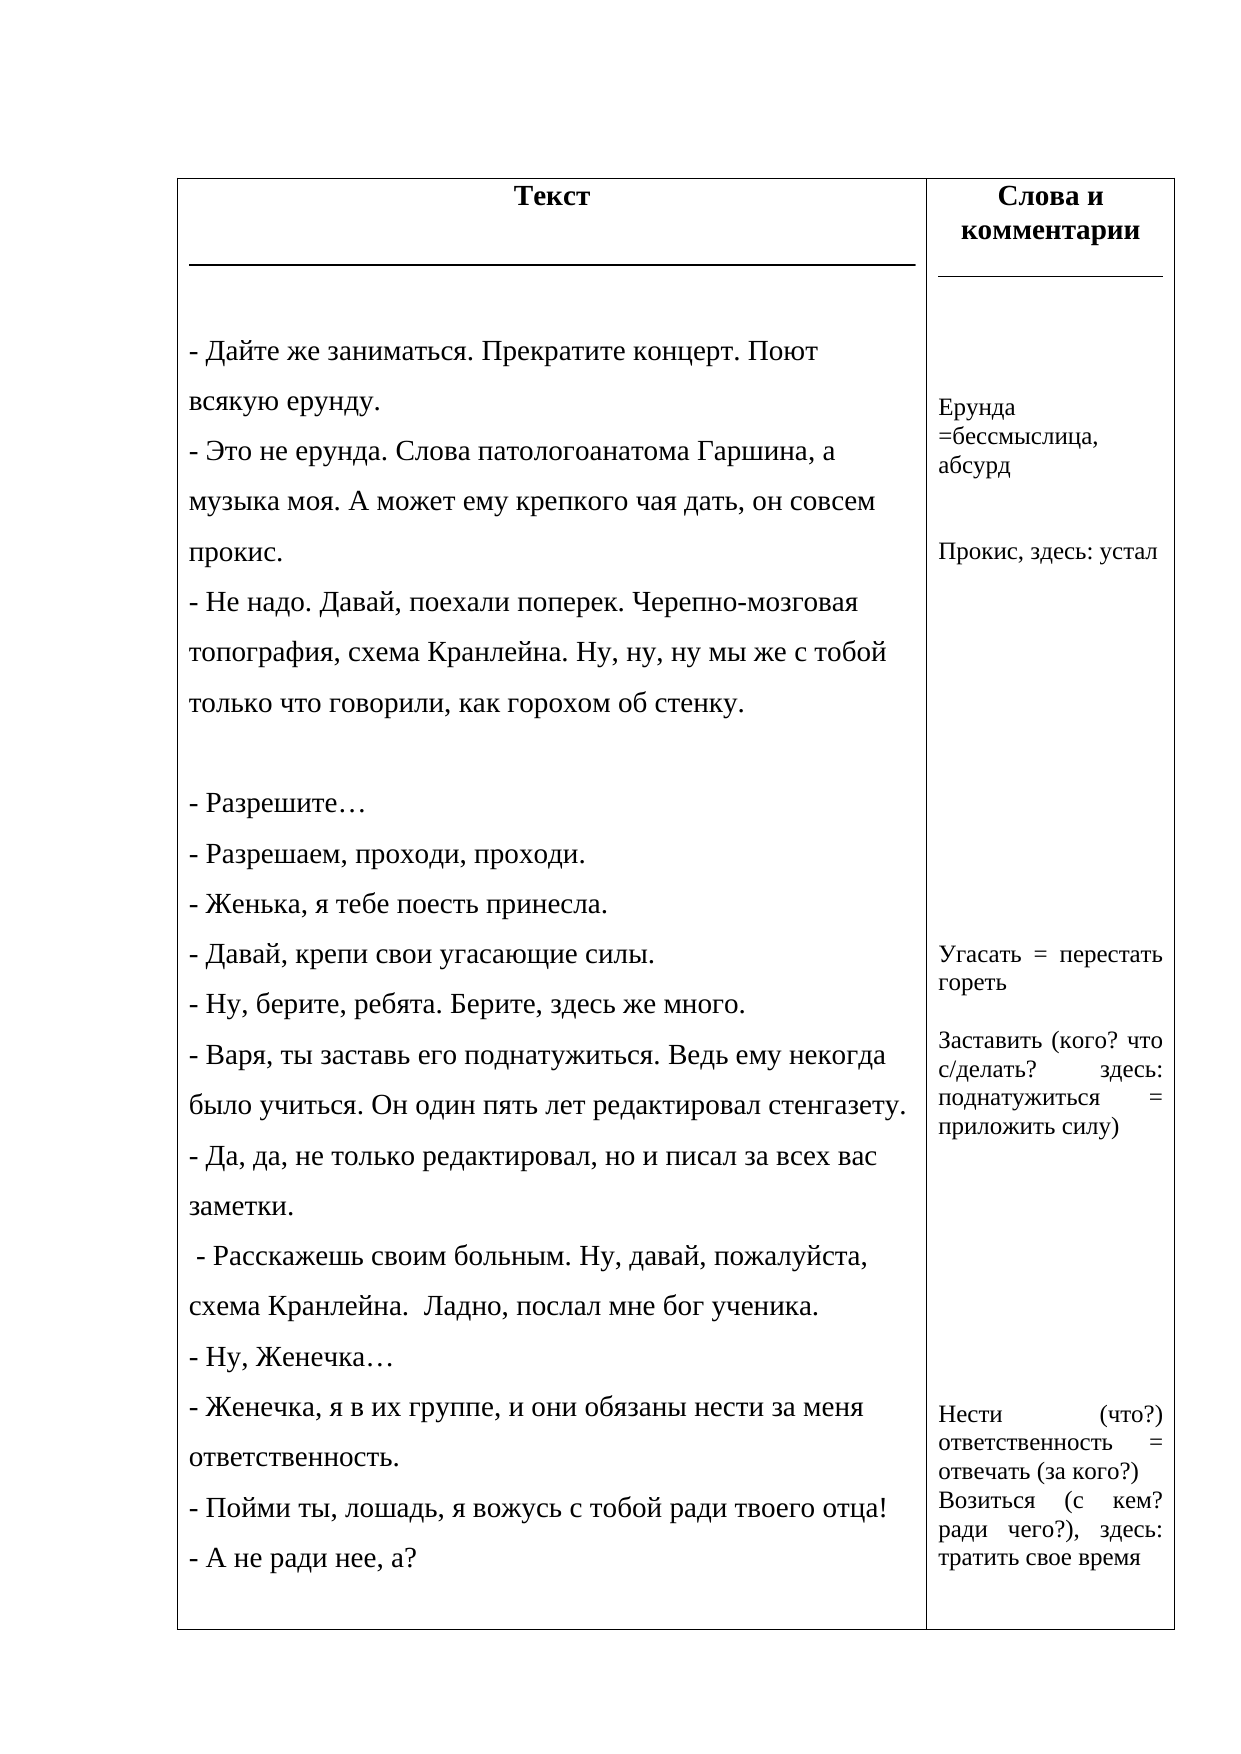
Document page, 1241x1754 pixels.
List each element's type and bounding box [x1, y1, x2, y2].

table_header [927, 179, 1174, 1629]
table_header [178, 179, 926, 1629]
